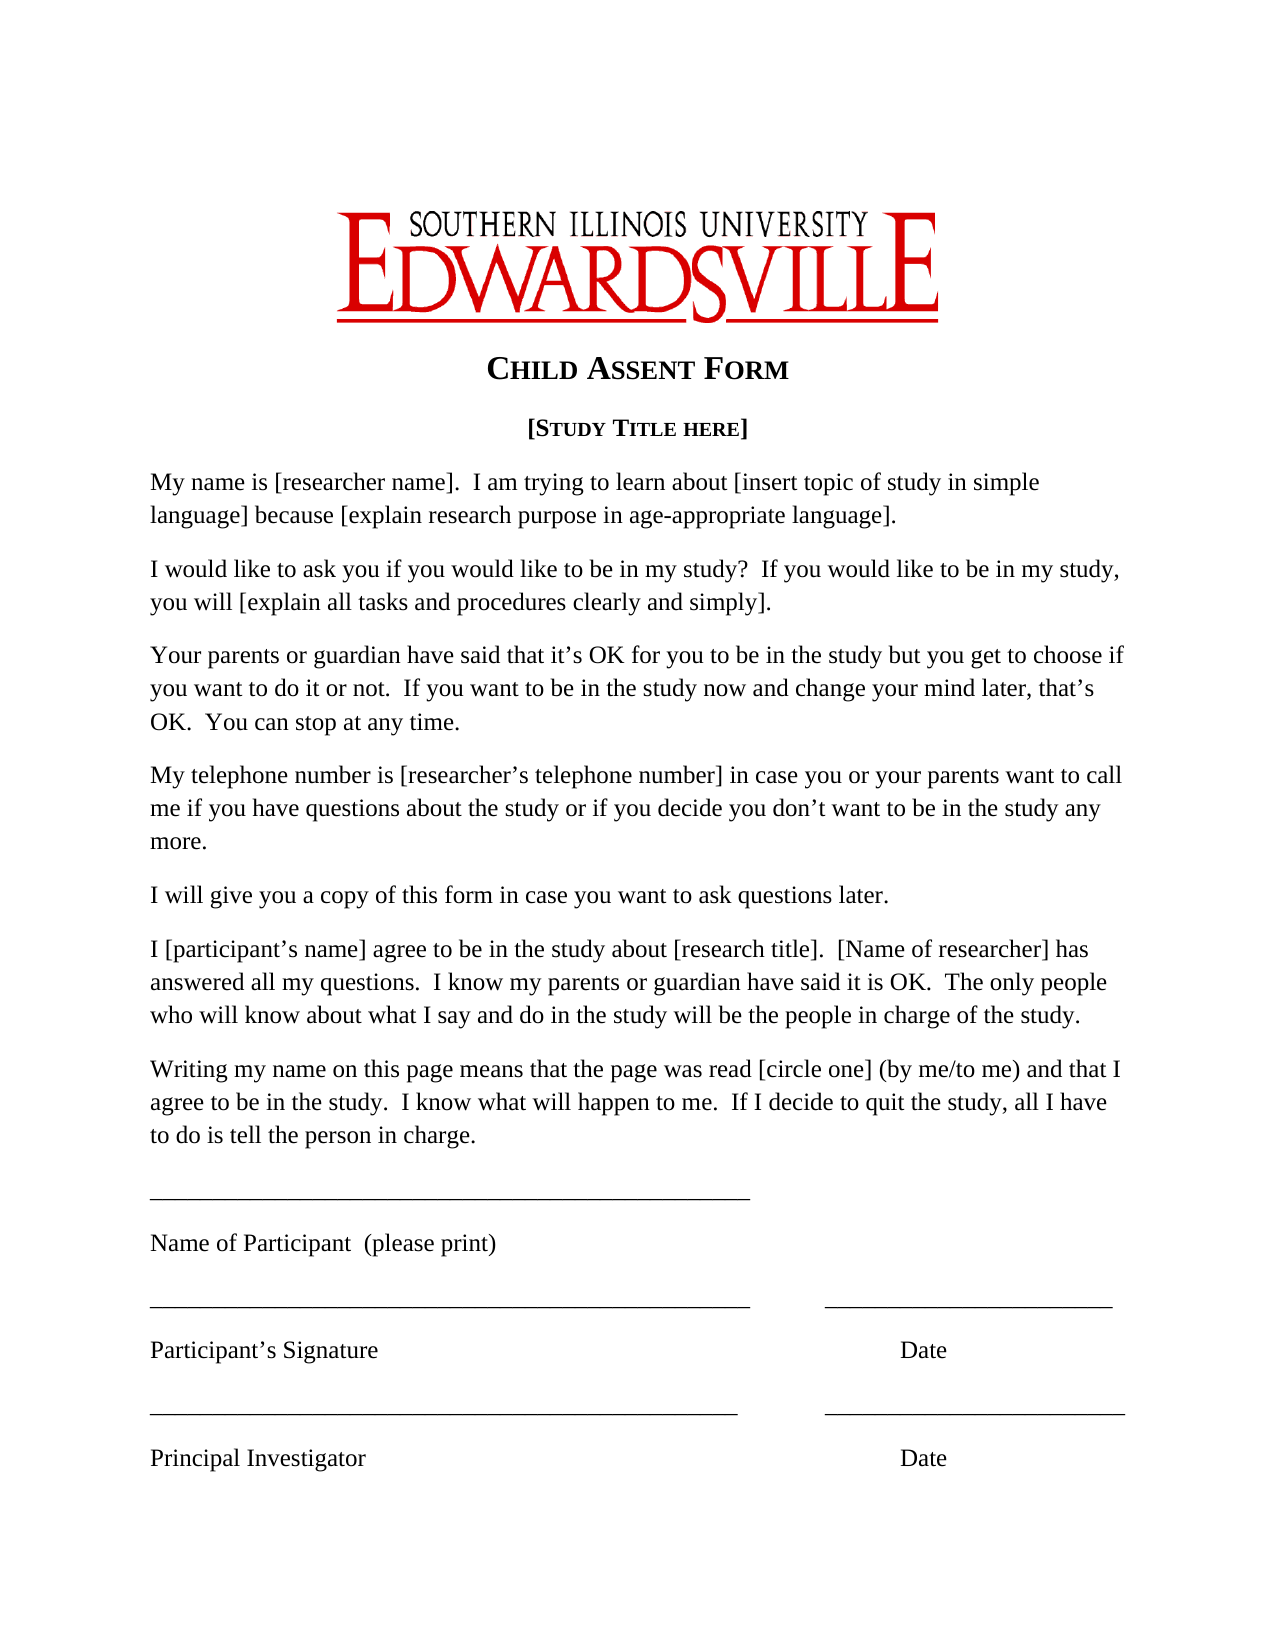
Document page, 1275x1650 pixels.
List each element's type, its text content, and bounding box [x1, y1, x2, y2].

text ________________________________________________ [150, 1174, 1125, 1203]
text I would like to ask you if you would like to be in my study? If you would like to be in my study, you will [explain all tasks and procedures clearly and simply]. [150, 554, 1125, 615]
text My telephone number is [researcher’s telephone number] in case you or your parents want to call me if you have questions about the study or if you decide you don’t want to be in the study any more. [150, 760, 1125, 855]
text I [participant’s name] agree to be in the study about [research title]. [Name of researcher] has answered all my questions. I know my parents or guardian have said it is OK. The only people who will know about what I say and do in the study will be the people in charge of the study. [150, 934, 1125, 1029]
text Name of Participant (please print) [150, 1228, 1125, 1257]
text ________________________________________________ _______________________ [150, 1282, 1125, 1310]
text Your parents or guardian have said that it’s OK for you to be in the study but you get to choose if you want to do it or not. If you want to be in the study now and change your mind later, that’s OK. You can stop at any time. [150, 641, 1125, 735]
text Writing my name on this page means that the page was read [circle one] (by me/to me) and that I agree to be in the study. I know what will happen to me. If I decide to quit the study, all I have to do is tell the person in charge. [150, 1054, 1125, 1149]
text Child Assent Form [150, 348, 1125, 386]
text Principal Investigator Date [150, 1443, 1125, 1472]
text My name is [researcher name]. I am trying to learn about [insert topic of study in simple language] because [explain research purpose in age-appropriate language]. [150, 467, 1125, 528]
text [Study Title here] [150, 413, 1125, 442]
text _______________________________________________ ________________________ [150, 1389, 1125, 1418]
picture [336, 211, 939, 323]
text I will give you a copy of this form in case you want to ask questions later. [150, 880, 1125, 909]
text Participant’s Signature Date [150, 1336, 1125, 1364]
